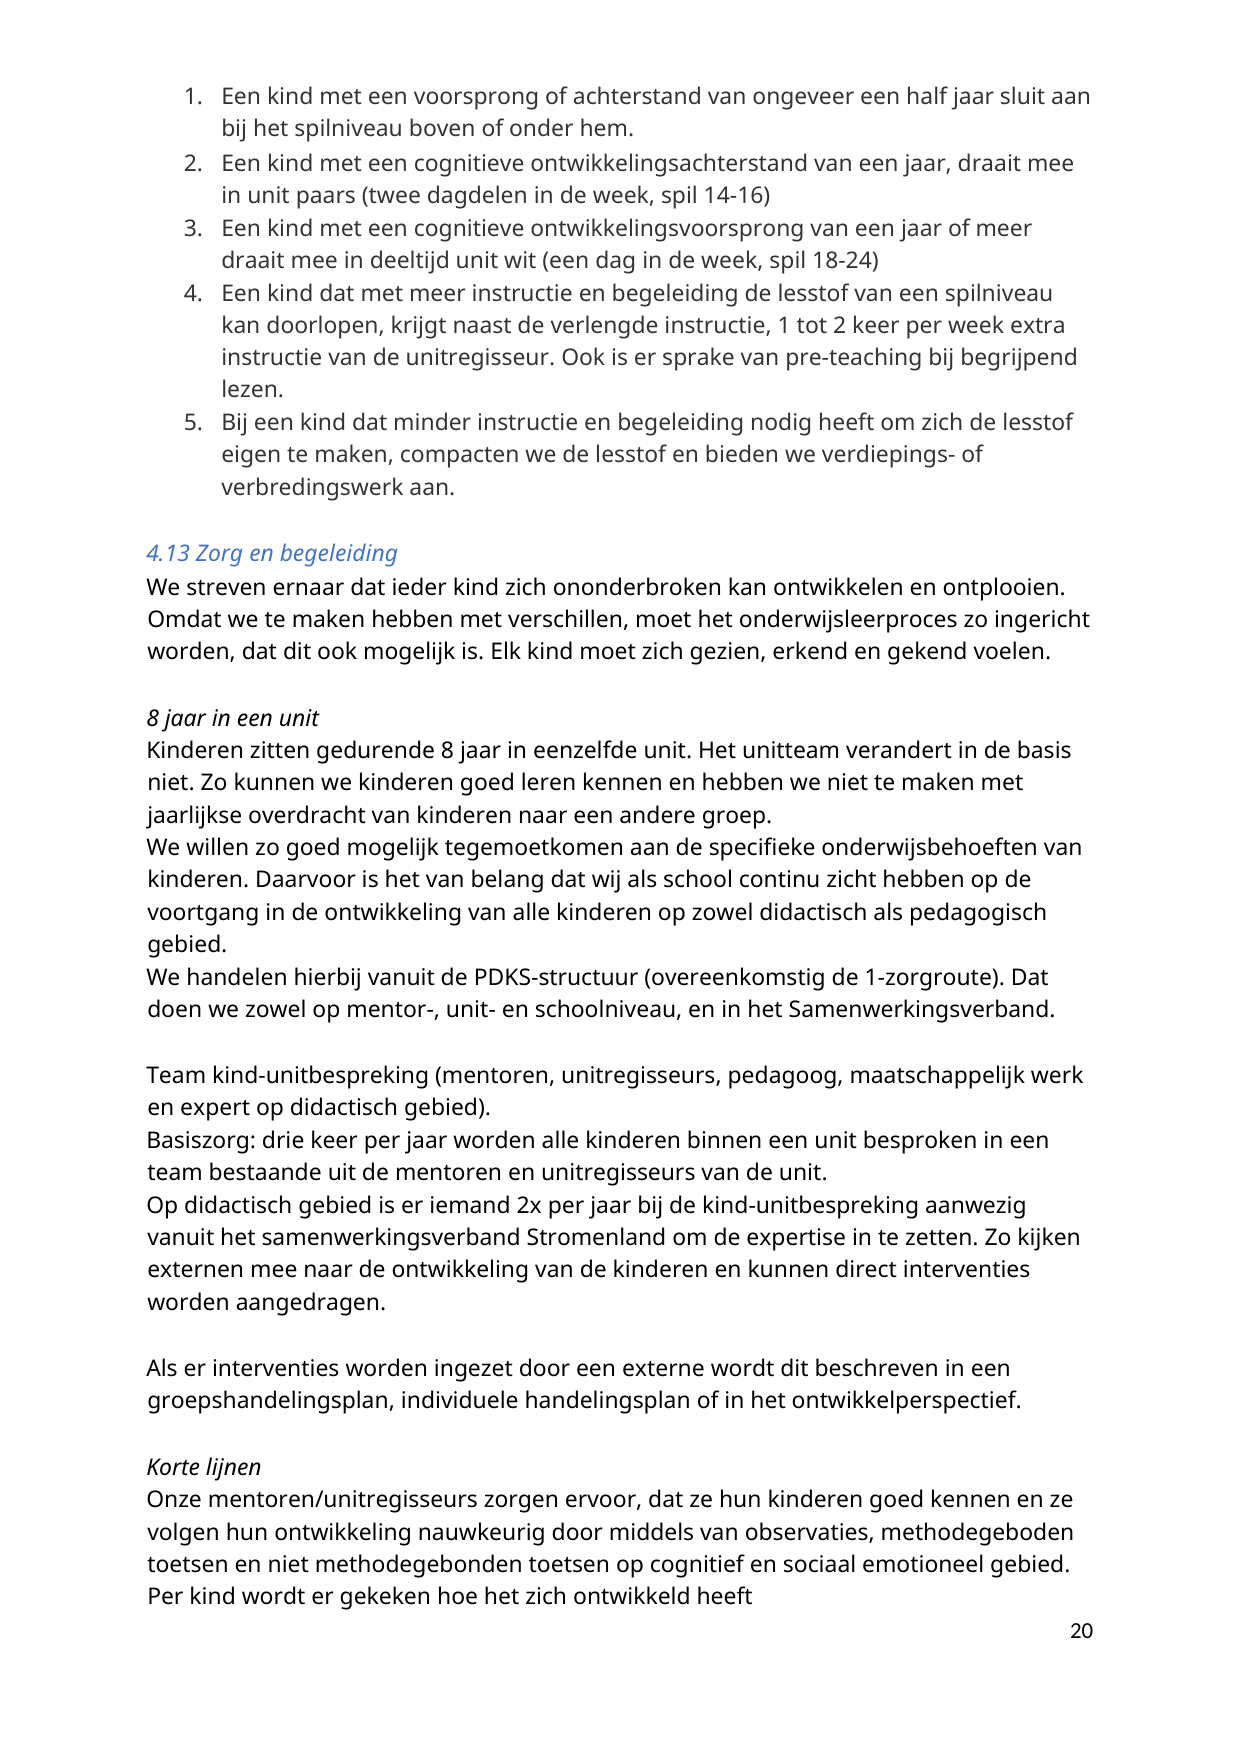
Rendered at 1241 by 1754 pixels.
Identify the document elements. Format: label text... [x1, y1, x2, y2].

text Basiszorg: drie keer per jaar worden alle kinderen binnen een unit besproken in een team bestaande uit de mentoren en unitregisseurs van de unit. [146, 1124, 1092, 1187]
list Een kind met een cognitieve ontwikkelingsachterstand van een jaar, draait mee in unit paars (twee dagdelen in de week, spil 14-16) [183, 147, 1092, 210]
text We willen zo goed mogelijk tegemoetkomen aan de specifieke onderwijsbehoeften van kinderen. Daarvoor is het van belang dat wij als school continu zicht hebben op de voortgang in de ontwikkeling van alle kinderen op zowel didactisch als pedagogisch gebied. [146, 831, 1092, 959]
text Onze mentoren/unitregisseurs zorgen ervoor, dat ze hun kinderen goed kennen en ze volgen hun ontwikkeling nauwkeurig door middels van observaties, methodegeboden toetsen en niet methodegebonden toetsen op cognitief en sociaal emotioneel gebied. Per kind wordt er gekeken hoe het zich ontwikkeld heeft [146, 1483, 1092, 1611]
text We handelen hierbij vanuit de PDKS-structuur (overeenkomstig de 1-zorgroute). Dat doen we zowel op mentor-, unit- en schoolniveau, en in het Samenwerkingsverband. [146, 961, 1092, 1024]
text Op didactisch gebied is er iemand 2x per jaar bij de kind-unitbespreking aanwezig vanuit het samenwerkingsverband Stromenland om de expertise in te zetten. Zo kijken externen mee naar de ontwikkeling van de kinderen en kunnen direct interventies worden aangedragen. [146, 1189, 1092, 1317]
text 8 jaar in een unit [146, 701, 1092, 733]
subtitle 4.13 Zorg en begeleiding [146, 537, 1092, 568]
text We streven ernaar dat ieder kind zich ononderbroken kan ontwikkelen en ontplooien. Omdat we te maken hebben met verschillen, moet het onderwijsleerproces zo ingericht worden, dat dit ook mogelijk is. Elk kind moet zich gezien, erkend en gekend voelen. [146, 571, 1092, 666]
list Een kind dat met meer instructie en begeleiding de lesstof van een spilniveau kan doorlopen, krijgt naast de verlengde instructie, 1 tot 2 keer per week extra instructie van de unitregisseur. Ook is er sprake van pre-teaching bij begrijpend lezen. [183, 277, 1092, 404]
text Korte lijnen [146, 1451, 1092, 1482]
text Kinderen zitten gedurende 8 jaar in eenzelfde unit. Het unitteam verandert in de basis niet. Zo kunnen we kinderen goed leren kennen en hebben we niet te maken met jaarlijkse overdracht van kinderen naar een andere groep. [146, 734, 1092, 830]
text Team kind-unitbespreking (mentoren, unitregisseurs, pedagoog, maatschappelijk werk en expert op didactisch gebied). [146, 1059, 1092, 1123]
list Een kind met een voorsprong of achterstand van ongeveer een half jaar sluit aan bij het spilniveau boven of onder hem. [183, 80, 1092, 143]
text Als er interventies worden ingezet door een externe wordt dit beschreven in een groepshandelingsplan, individuele handelingsplan of in het ontwikkelperspectief. [146, 1352, 1092, 1415]
list Een kind met een cognitieve ontwikkelingsvoorsprong van een jaar of meer draait mee in deeltijd unit wit (een dag in de week, spil 18-24) [183, 212, 1092, 275]
list Bij een kind dat minder instructie en begeleiding nodig heeft om zich de lesstof eigen te maken, compacten we de lesstof en bieden we verdiepings- of verbredingswerk aan. [183, 406, 1092, 502]
